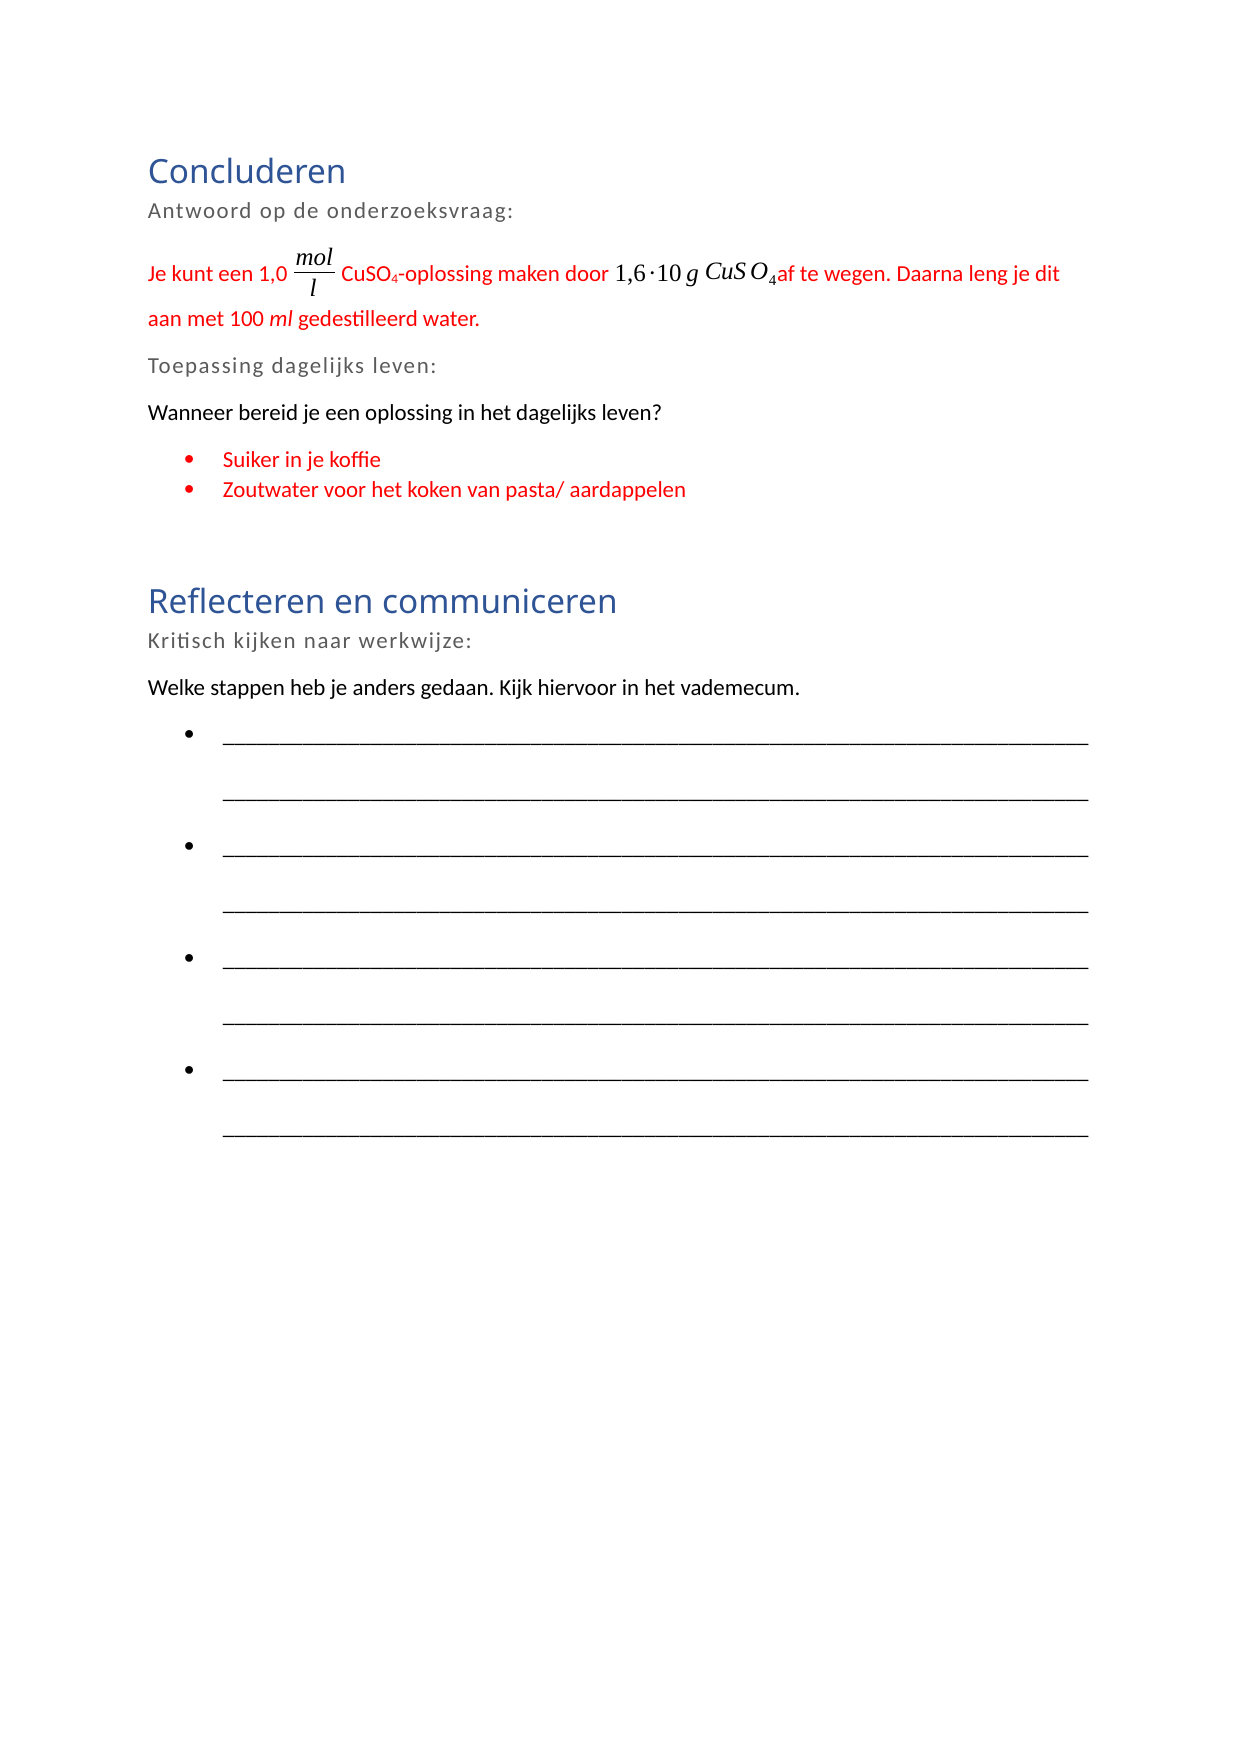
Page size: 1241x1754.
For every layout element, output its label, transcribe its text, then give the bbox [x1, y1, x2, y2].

subtitle Kritisch kijken naar werkwijze: [148, 626, 1093, 654]
subtitle Concluderen [148, 148, 1093, 193]
text Je kunt een 1,0 CuSO4-oplossing maken door af te wegen. Daarna leng je dit aan met 100 ml gedestilleerd water. [148, 243, 1093, 333]
list Zoutwater voor het koken van pasta/ aardappelen [185, 475, 1093, 503]
list Suiker in je koffie [185, 445, 1093, 473]
list ________________________________________________________________________________________________________________________________________________________ [185, 832, 1093, 916]
text Welke stappen heb je anders gedaan. Kijk hiervoor in het vademecum. [148, 673, 1093, 701]
subtitle Toepassing dagelijks leven: [148, 351, 1093, 379]
list ________________________________________________________________________________________________________________________________________________________ [185, 720, 1093, 804]
list ________________________________________________________________________________________________________________________________________________________ [185, 1056, 1093, 1141]
text Wanneer bereid je een oplossing in het dagelijks leven? [148, 398, 1093, 426]
subtitle Reflecteren en communiceren [148, 577, 1093, 623]
list ________________________________________________________________________________________________________________________________________________________ [185, 944, 1093, 1028]
subtitle Antwoord op de onderzoeksvraag: [148, 197, 1093, 224]
